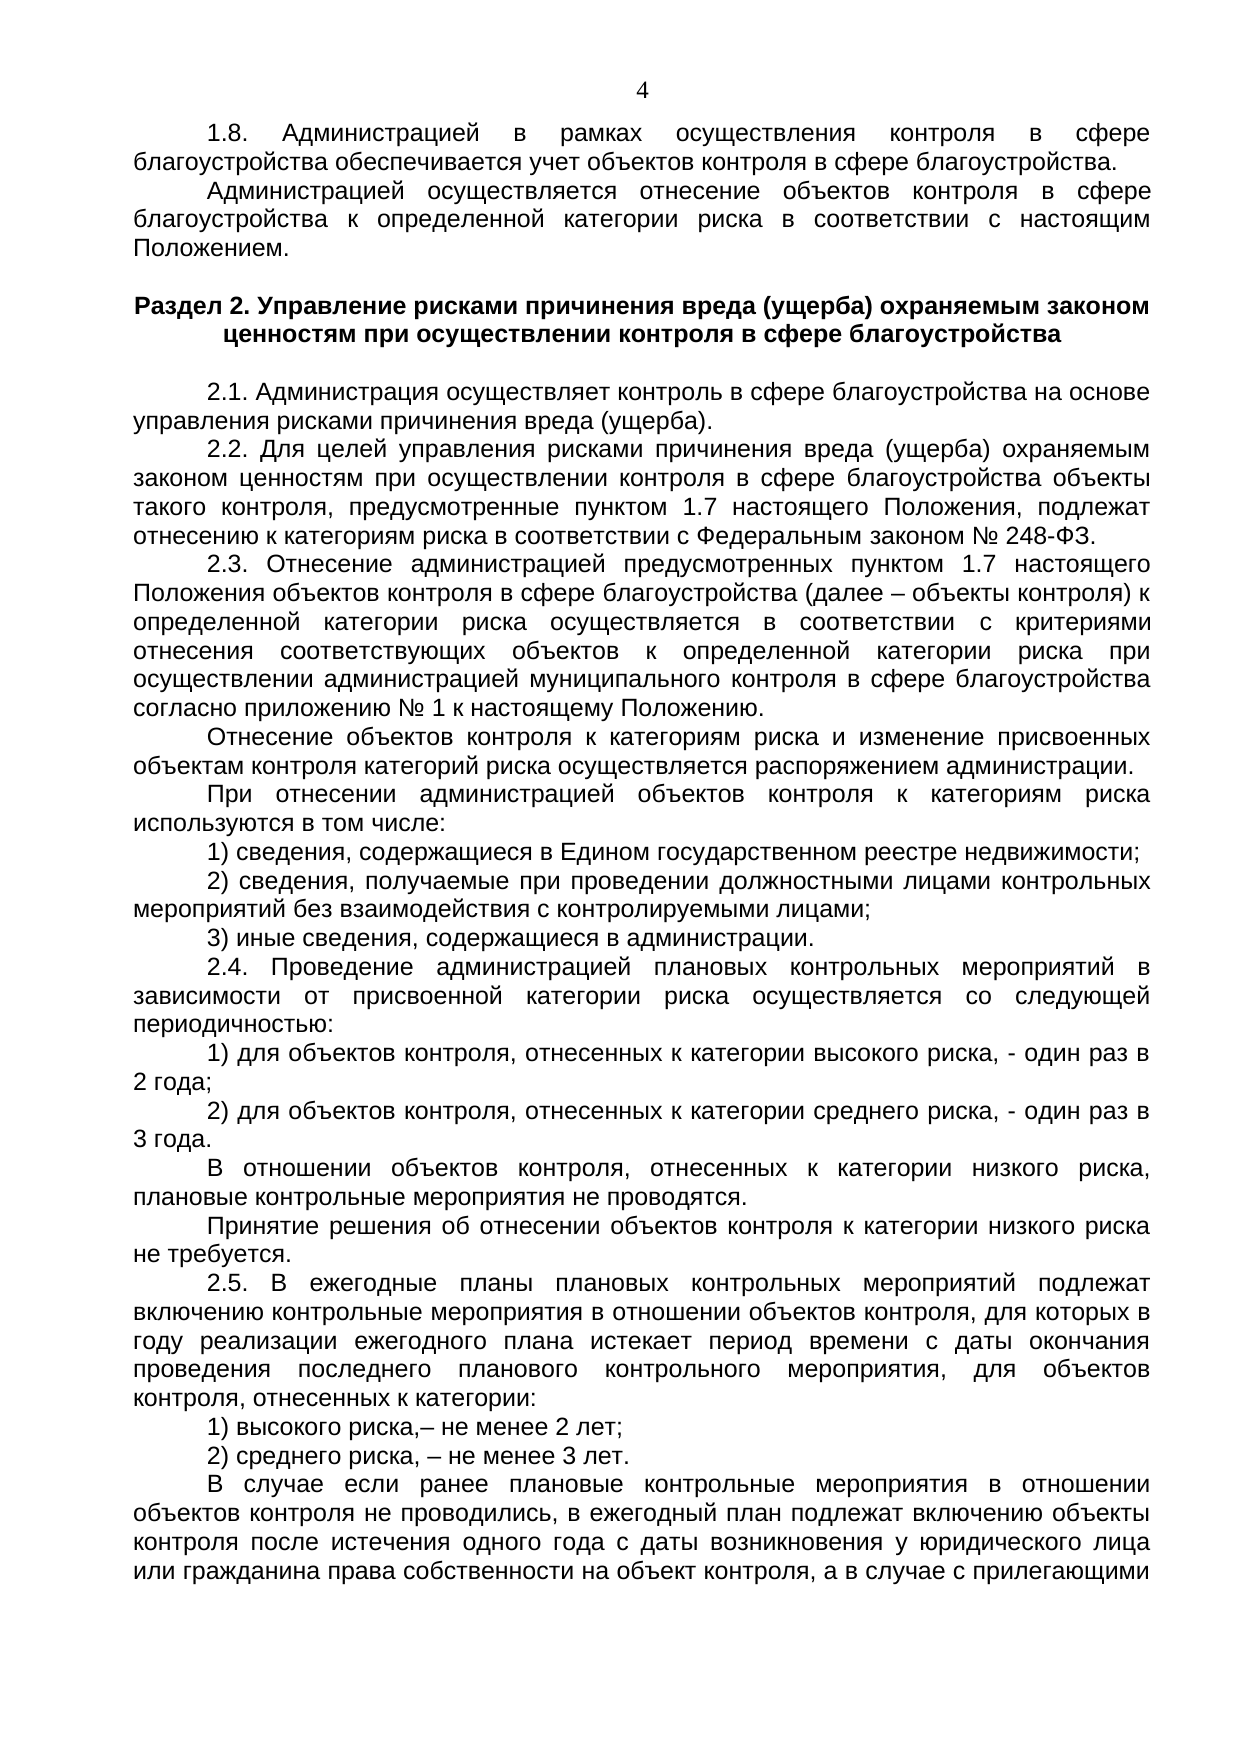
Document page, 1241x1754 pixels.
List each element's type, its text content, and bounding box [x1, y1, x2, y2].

text Раздел 2. Управление рисками причинения вреда (ущерба) охраняемым законом ценностям при осуществлении контроля в сфере благоустройства [133, 291, 1152, 348]
text 2) сведения, получаемые при проведении должностными лицами контрольных мероприятий без взаимодействия с контролируемыми лицами; [133, 866, 1152, 923]
text При отнесении администрацией объектов контроля к категориям риска используются в том числе: [133, 779, 1152, 837]
text 2) среднего риска, – не менее 3 лет. [133, 1441, 1152, 1469]
text 1) сведения, содержащиеся в Едином государственном реестре недвижимости; [133, 837, 1152, 866]
text 1) для объектов контроля, отнесенных к категории высокого риска, - один раз в 2 года; [133, 1038, 1152, 1096]
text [133, 1469, 1152, 1584]
text 3) иные сведения, содержащиеся в администрации. [133, 923, 1152, 952]
text Администрацией осуществляется отнесение объектов контроля в сфере благоустройства к определенной категории риска в соответствии с настоящим Положением. [133, 176, 1152, 262]
text 1) высокого риска,– не менее 2 лет; [133, 1412, 1152, 1441]
text В отношении объектов контроля, отнесенных к категории низкого риска, плановые контрольные мероприятия не проводятся. [133, 1153, 1152, 1211]
text 1.8. Администрацией в рамках осуществления контроля в сфере благоустройства обеспечивается учет объектов контроля в сфере благоустройства. [133, 118, 1152, 176]
text 2.2. Для целей управления рисками причинения вреда (ущерба) охраняемым законом ценностям при осуществлении контроля в сфере благоустройства объекты такого контроля, предусмотренные пунктом 1.7 настоящего Положения, подлежат отнесению к категориям риска в соответствии с Федеральным законом № 248-ФЗ. [133, 434, 1152, 549]
text 2.4. Проведение администрацией плановых контрольных мероприятий в зависимости от присвоенной категории риска осуществляется со следующей периодичностью: [133, 952, 1152, 1038]
text Отнесение объектов контроля к категориям риска и изменение присвоенных объектам контроля категорий риска осуществляется распоряжением администрации. [133, 722, 1152, 779]
text Принятие решения об отнесении объектов контроля к категории низкого риска не требуется. [133, 1211, 1152, 1268]
text 2.3. Отнесение администрацией предусмотренных пунктом 1.7 настоящего Положения объектов контроля в сфере благоустройства (далее – объекты контроля) к определенной категории риска осуществляется в соответствии c критериями отнесения соответствующих объектов к определенной категории риска при осуществлении администрацией муниципального контроля в сфере благоустройства согласно приложению № 1 к настоящему Положению. [133, 549, 1152, 722]
text 2) для объектов контроля, отнесенных к категории среднего риска, - один раз в 3 года. [133, 1096, 1152, 1153]
text 2.1. Администрация осуществляет контроль в сфере благоустройства на основе управления рисками причинения вреда (ущерба). [133, 377, 1152, 434]
text 2.5. В ежегодные планы плановых контрольных мероприятий подлежат включению контрольные мероприятия в отношении объектов контроля, для которых в году реализации ежегодного плана истекает период времени с даты окончания проведения последнего планового контрольного мероприятия, для объектов контроля, отнесенных к категории: [133, 1268, 1152, 1412]
